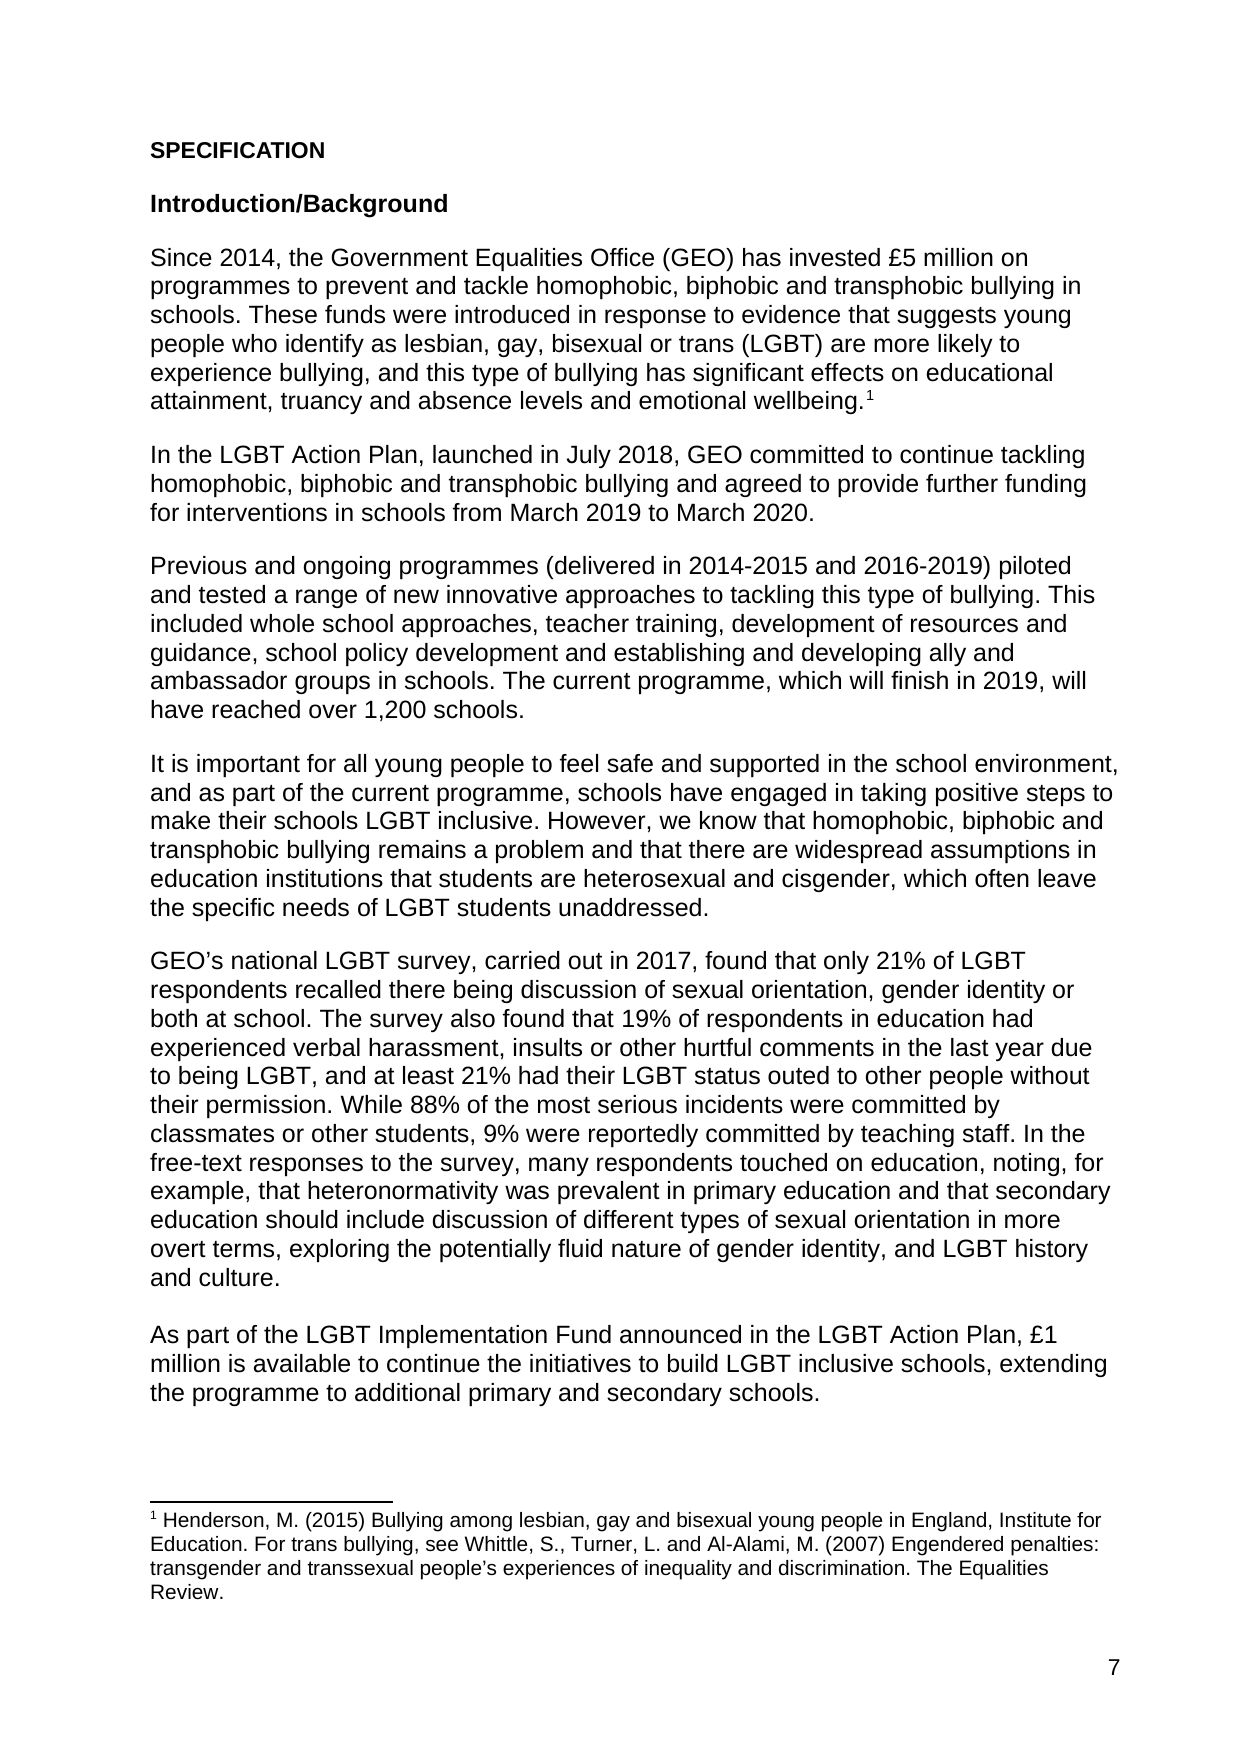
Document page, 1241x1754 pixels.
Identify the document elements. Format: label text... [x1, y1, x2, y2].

text It is important for all young people to feel safe and supported in the school environment, and as part of the current programme, schools have engaged in taking positive steps to make their schools LGBT inclusive. However, we know that homophobic, biphobic and transphobic bullying remains a problem and that there are widespread assumptions in education institutions that students are heterosexual and cisgender, which often leave the specific needs of LGBT students unaddressed. [150, 749, 1120, 921]
subtitle SPECIFICATION [150, 137, 1120, 164]
text Previous and ongoing programmes (delivered in 2014-2015 and 2016-2019) piloted and tested a range of new innovative approaches to tackling this type of bullying. This included whole school approaches, teacher training, development of resources and guidance, school policy development and establishing and developing ally and ambassador groups in schools. The current programme, which will finish in 2019, will have reached over 1,200 schools. [150, 551, 1120, 724]
text Since 2014, the Government Equalities Office (GEO) has invested £5 million on programmes to prevent and tackle homophobic, biphobic and transphobic bullying in schools. These funds were introduced in response to evidence that suggests young people who identify as lesbian, gay, bisexual or trans (LGBT) are more likely to experience bullying, and this type of bullying has significant effects on educational attainment, truancy and absence levels and emotional wellbeing. [150, 243, 1120, 415]
text GEO’s national LGBT survey, carried out in 2017, found that only 21% of LGBT respondents recalled there being discussion of sexual orientation, gender identity or both at school. The survey also found that 19% of respondents in education had experienced verbal harassment, insults or other hurtful comments in the last year due to being LGBT, and at least 21% had their LGBT status outed to other people without their permission. While 88% of the most serious incidents were committed by classmates or other students, 9% were reportedly committed by teaching staff. In the free-text responses to the survey, many respondents touched on education, noting, for example, that heteronormativity was prevalent in primary education and that secondary education should include discussion of different types of sexual orientation in more overt terms, exploring the potentially fluid nature of gender identity, and LGBT history and culture. [150, 946, 1120, 1291]
text As part of the LGBT Implementation Fund announced in the LGBT Action Plan, £1 million is available to continue the initiatives to build LGBT inclusive schools, extending the programme to additional primary and secondary schools. [150, 1320, 1120, 1406]
text Introduction/Background [150, 189, 1120, 218]
text In the LGBT Action Plan, launched in July 2018, GEO committed to continue tackling homophobic, biphobic and transphobic bullying and agreed to provide further funding for interventions in schools from March 2019 to March 2020. [150, 440, 1120, 526]
